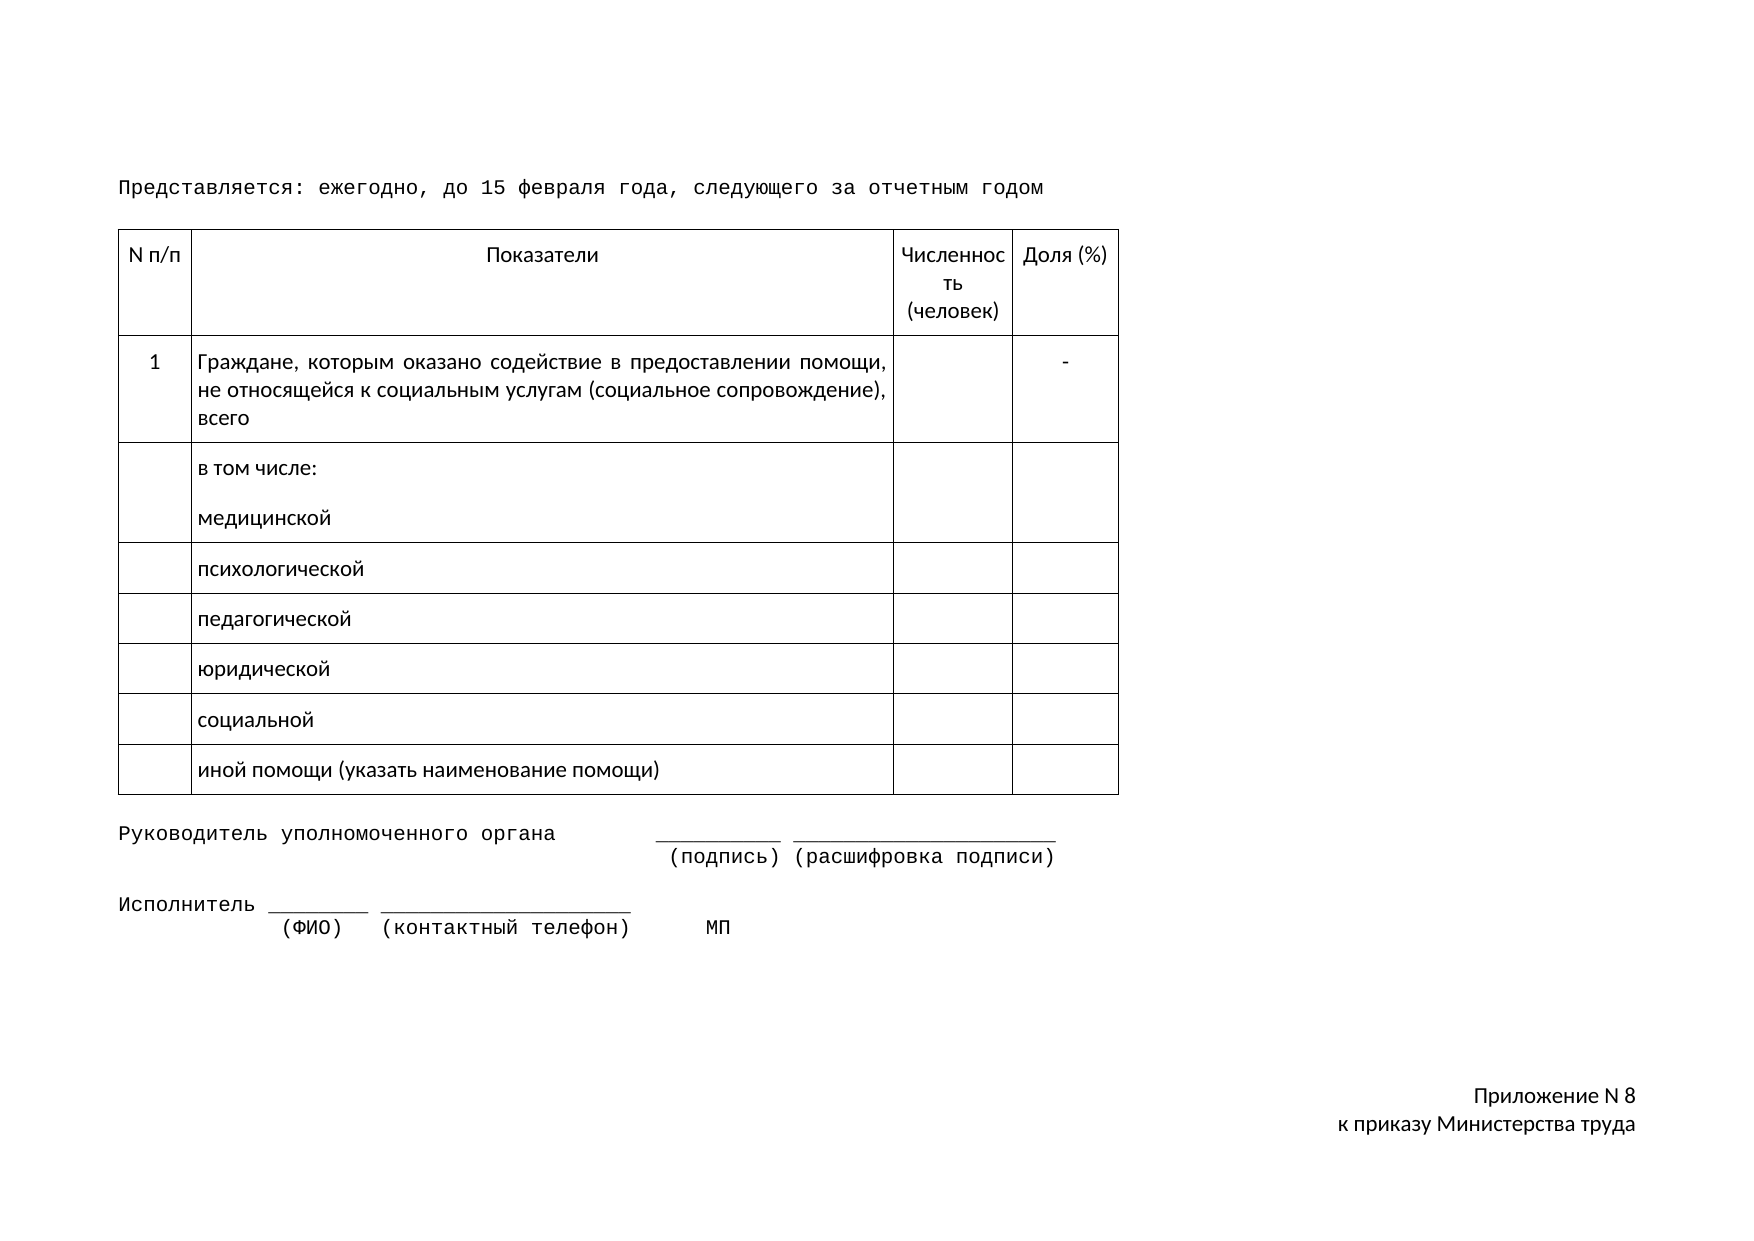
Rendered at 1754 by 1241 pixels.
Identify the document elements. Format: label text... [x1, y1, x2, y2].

table_cell [1013, 543, 1118, 592]
table_cell педагогической [192, 594, 893, 643]
table_cell [894, 336, 1012, 442]
table_cell [119, 694, 191, 743]
text к приказу Министерства труда [118, 1109, 1636, 1137]
table_cell социальной [192, 694, 893, 743]
table_cell - [1013, 336, 1118, 442]
table_cell [1013, 644, 1118, 693]
table_header Показатели [192, 230, 893, 335]
text Приложение N 8 [118, 1081, 1636, 1109]
table_cell [894, 594, 1012, 643]
table_cell 1 [119, 336, 191, 442]
table_header Численность (человек) [894, 230, 1012, 335]
table_cell [119, 644, 191, 693]
table_cell [119, 443, 191, 542]
table_cell [119, 594, 191, 643]
table_cell юридической [192, 644, 893, 693]
text (ФИО) (контактный телефон) МП [118, 917, 1636, 941]
table_cell [1013, 594, 1118, 643]
text Исполнитель ________ ____________________ [118, 894, 1636, 917]
table_cell [1013, 694, 1118, 743]
table_cell в том числе: [192, 443, 893, 492]
table_cell [1013, 745, 1118, 794]
text Руководитель уполномоченного органа __________ _____________________ [118, 823, 1636, 846]
table_cell [894, 644, 1012, 693]
table_header Доля (%) [1013, 230, 1118, 335]
table_cell [894, 745, 1012, 794]
text Представляется: ежегодно, до 15 февраля года, следующего за отчетным годом [118, 177, 1636, 201]
table_cell [1013, 443, 1118, 542]
text (подпись) (расшифровка подписи) [118, 846, 1636, 870]
table_cell психологической [192, 543, 893, 592]
table_header N п/п [119, 230, 191, 335]
table_cell [894, 694, 1012, 743]
table_cell Граждане, которым оказано содействие в предоставлении помощи, не относящейся к социальным услугам (социальное сопровождение), всего [192, 336, 893, 442]
table_cell медицинской [192, 492, 893, 542]
table_cell [119, 543, 191, 592]
table_cell иной помощи (указать наименование помощи) [192, 745, 893, 794]
table_cell [119, 745, 191, 794]
table_cell [894, 543, 1012, 592]
table_cell [894, 443, 1012, 542]
